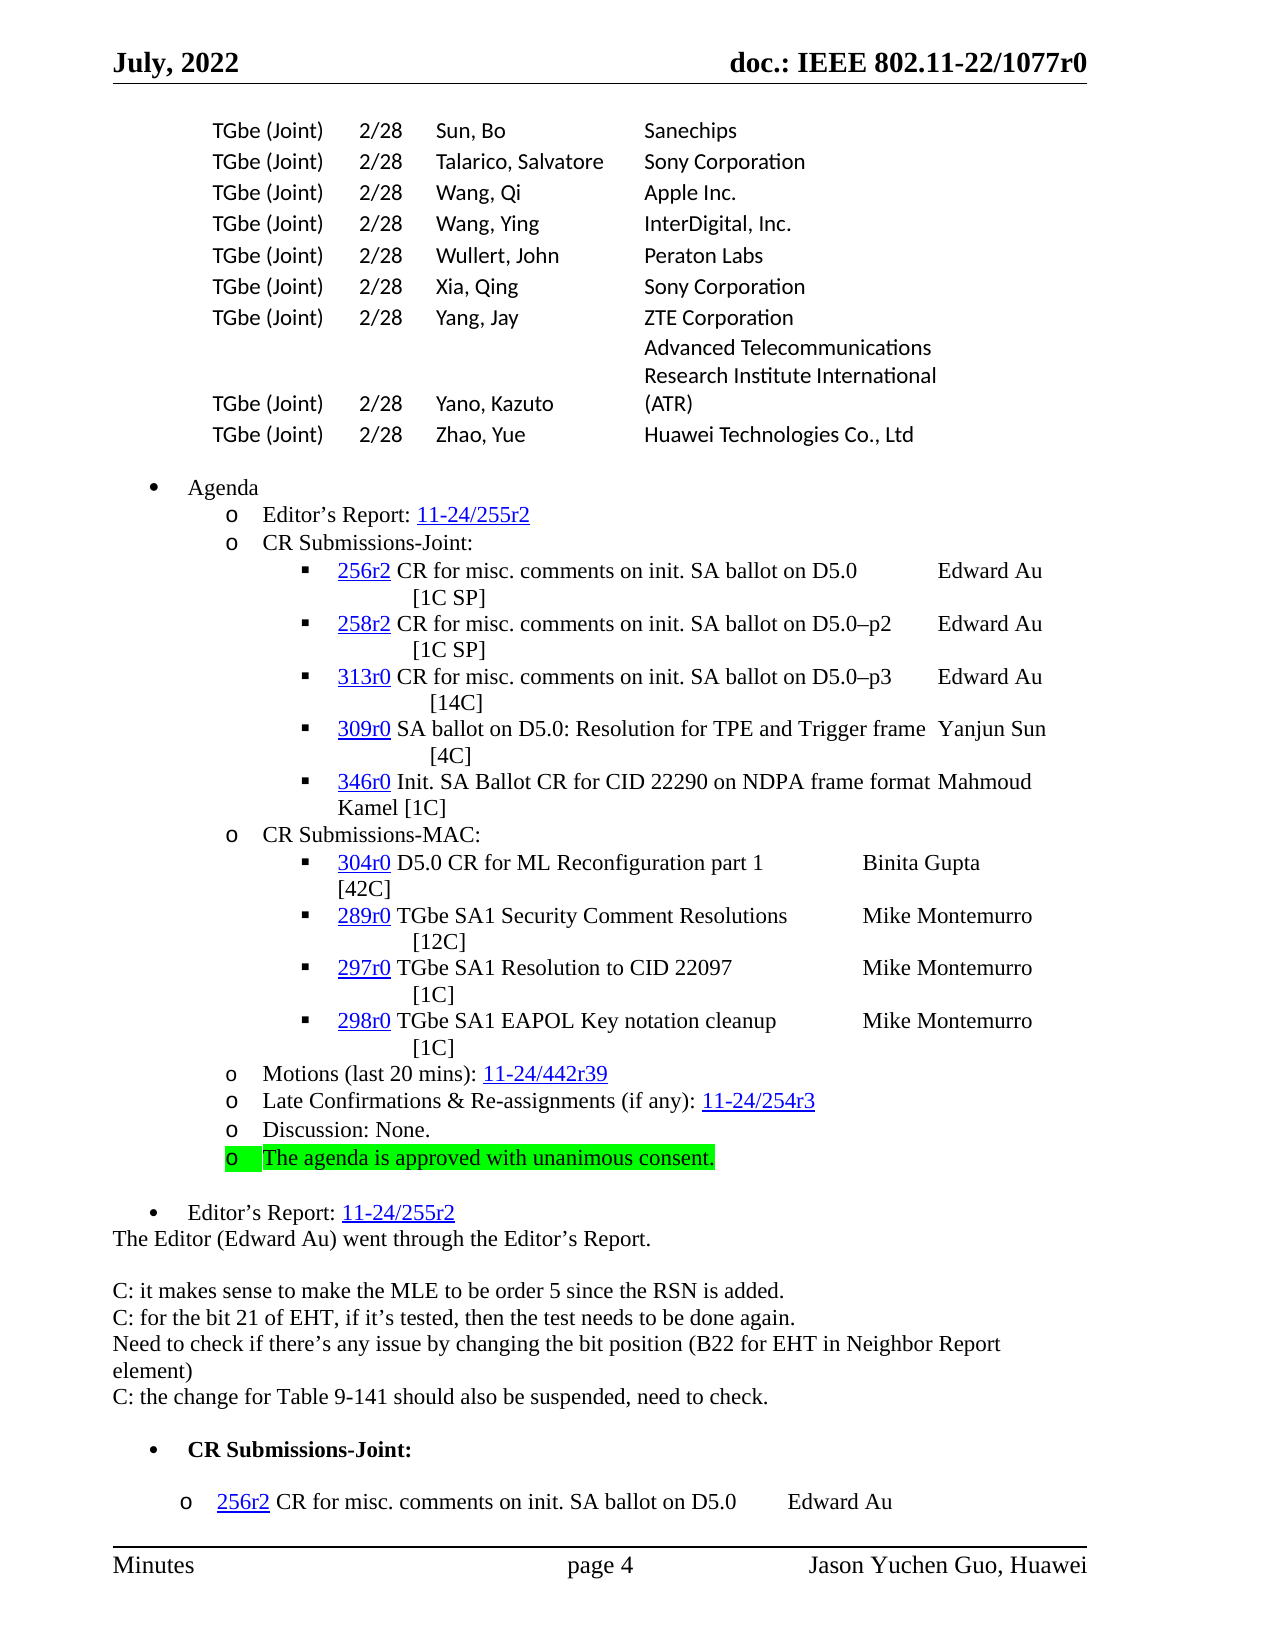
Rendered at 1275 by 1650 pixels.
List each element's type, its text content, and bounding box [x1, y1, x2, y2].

text The Editor (Edward Au) went through the Editor’s Report. [112, 1225, 1087, 1251]
table_cell Wullert, John [434, 238, 643, 269]
table_cell 2/28 [328, 269, 434, 300]
list Editor’s Report: 11-24/255r2 [150, 1198, 1087, 1225]
list Discussion: None. [225, 1116, 1087, 1144]
table_cell TGbe (Joint) [209, 417, 327, 448]
table_cell Yang, Jay [434, 300, 643, 331]
table_cell 2/28 [328, 238, 434, 269]
table_cell Huawei Technologies Co., Ltd [643, 417, 991, 448]
table_cell TGbe (Joint) [209, 300, 327, 331]
list 289r0 TGbe SA1 Security Comment Resolutions Mike Montemurro [12C] [300, 902, 1087, 954]
table_cell Apple Inc. [643, 175, 991, 206]
table_cell 2/28 [328, 113, 434, 144]
list Motions (last 20 mins): 11-24/442r39 [225, 1060, 1087, 1087]
list 309r0 SA ballot on D5.0: Resolution for TPE and Trigger frame Yanjun Sun [4C] [300, 715, 1087, 768]
list CR Submissions-MAC: [225, 821, 1087, 849]
table_cell Yano, Kazuto [434, 331, 643, 417]
table_cell TGbe (Joint) [209, 238, 327, 269]
table_cell 2/28 [328, 144, 434, 175]
table_cell TGbe (Joint) [209, 175, 327, 206]
text C: for the bit 21 of EHT, if it’s tested, then the test needs to be done again. [112, 1304, 1087, 1330]
list The agenda is approved with unanimous consent. [262, 1144, 1087, 1172]
table_cell TGbe (Joint) [209, 269, 327, 300]
table_cell Xia, Qing [434, 269, 643, 300]
table_cell 2/28 [328, 331, 434, 417]
table_cell 2/28 [328, 300, 434, 331]
table_cell 2/28 [328, 206, 434, 237]
table_cell 2/28 [328, 175, 434, 206]
list Agenda [150, 474, 1087, 501]
table_cell TGbe (Joint) [209, 144, 327, 175]
table_cell Sanechips [643, 113, 991, 144]
list CR Submissions-Joint: [225, 529, 1087, 557]
table_cell Sony Corporation [643, 144, 991, 175]
table_cell Sony Corporation [643, 269, 991, 300]
list 313r0 CR for misc. comments on init. SA ballot on D5.0–p3 Edward Au [14C] [300, 663, 1087, 715]
text C: it makes sense to make the MLE to be order 5 since the RSN is added. [112, 1278, 1087, 1304]
table_cell Wang, Qi [434, 175, 643, 206]
table_cell Zhao, Yue [434, 417, 643, 448]
list 298r0 TGbe SA1 EAPOL Key notation cleanup Mike Montemurro [1C] [300, 1007, 1087, 1060]
table_cell ZTE Corporation [643, 300, 991, 331]
list 346r0 Init. SA Ballot CR for CID 22290 on NDPA frame format Mahmoud Kamel [1C] [300, 768, 1087, 821]
table_cell Talarico, Salvatore [434, 144, 643, 175]
list CR Submissions-Joint: [150, 1436, 1087, 1462]
table_cell InterDigital, Inc. [643, 206, 991, 237]
table_cell Wang, Ying [434, 206, 643, 237]
table_cell Advanced Telecommunications Research Institute International (ATR) [643, 331, 991, 417]
list 297r0 TGbe SA1 Resolution to CID 22097 Mike Montemurro [1C] [300, 954, 1087, 1007]
list Late Confirmations & Re-assignments (if any): 11-24/254r3 [225, 1087, 1087, 1116]
table_cell 2/28 [328, 417, 434, 448]
table_cell TGbe (Joint) [209, 206, 327, 237]
table_cell TGbe (Joint) [209, 113, 327, 144]
table_cell Sun, Bo [434, 113, 643, 144]
table_cell TGbe (Joint) [209, 331, 327, 417]
text Need to check if there’s any issue by changing the bit position (B22 for EHT in Neighbor Report element) [112, 1330, 1087, 1383]
list Editor’s Report: 11-24/255r2 [225, 501, 1087, 529]
list 256r2 CR for misc. comments on init. SA ballot on D5.0 Edward Au [1C SP] [300, 557, 1087, 610]
text C: the change for Table 9-141 should also be suspended, need to check. [112, 1383, 1087, 1409]
table_cell Peraton Labs [643, 238, 991, 269]
list 304r0 D5.0 CR for ML Reconfiguration part 1 Binita Gupta [42C] [300, 849, 1087, 902]
list 256r2 CR for misc. comments on init. SA ballot on D5.0 Edward Au [179, 1488, 1087, 1517]
list 258r2 CR for misc. comments on init. SA ballot on D5.0–p2 Edward Au [1C SP] [300, 610, 1087, 663]
